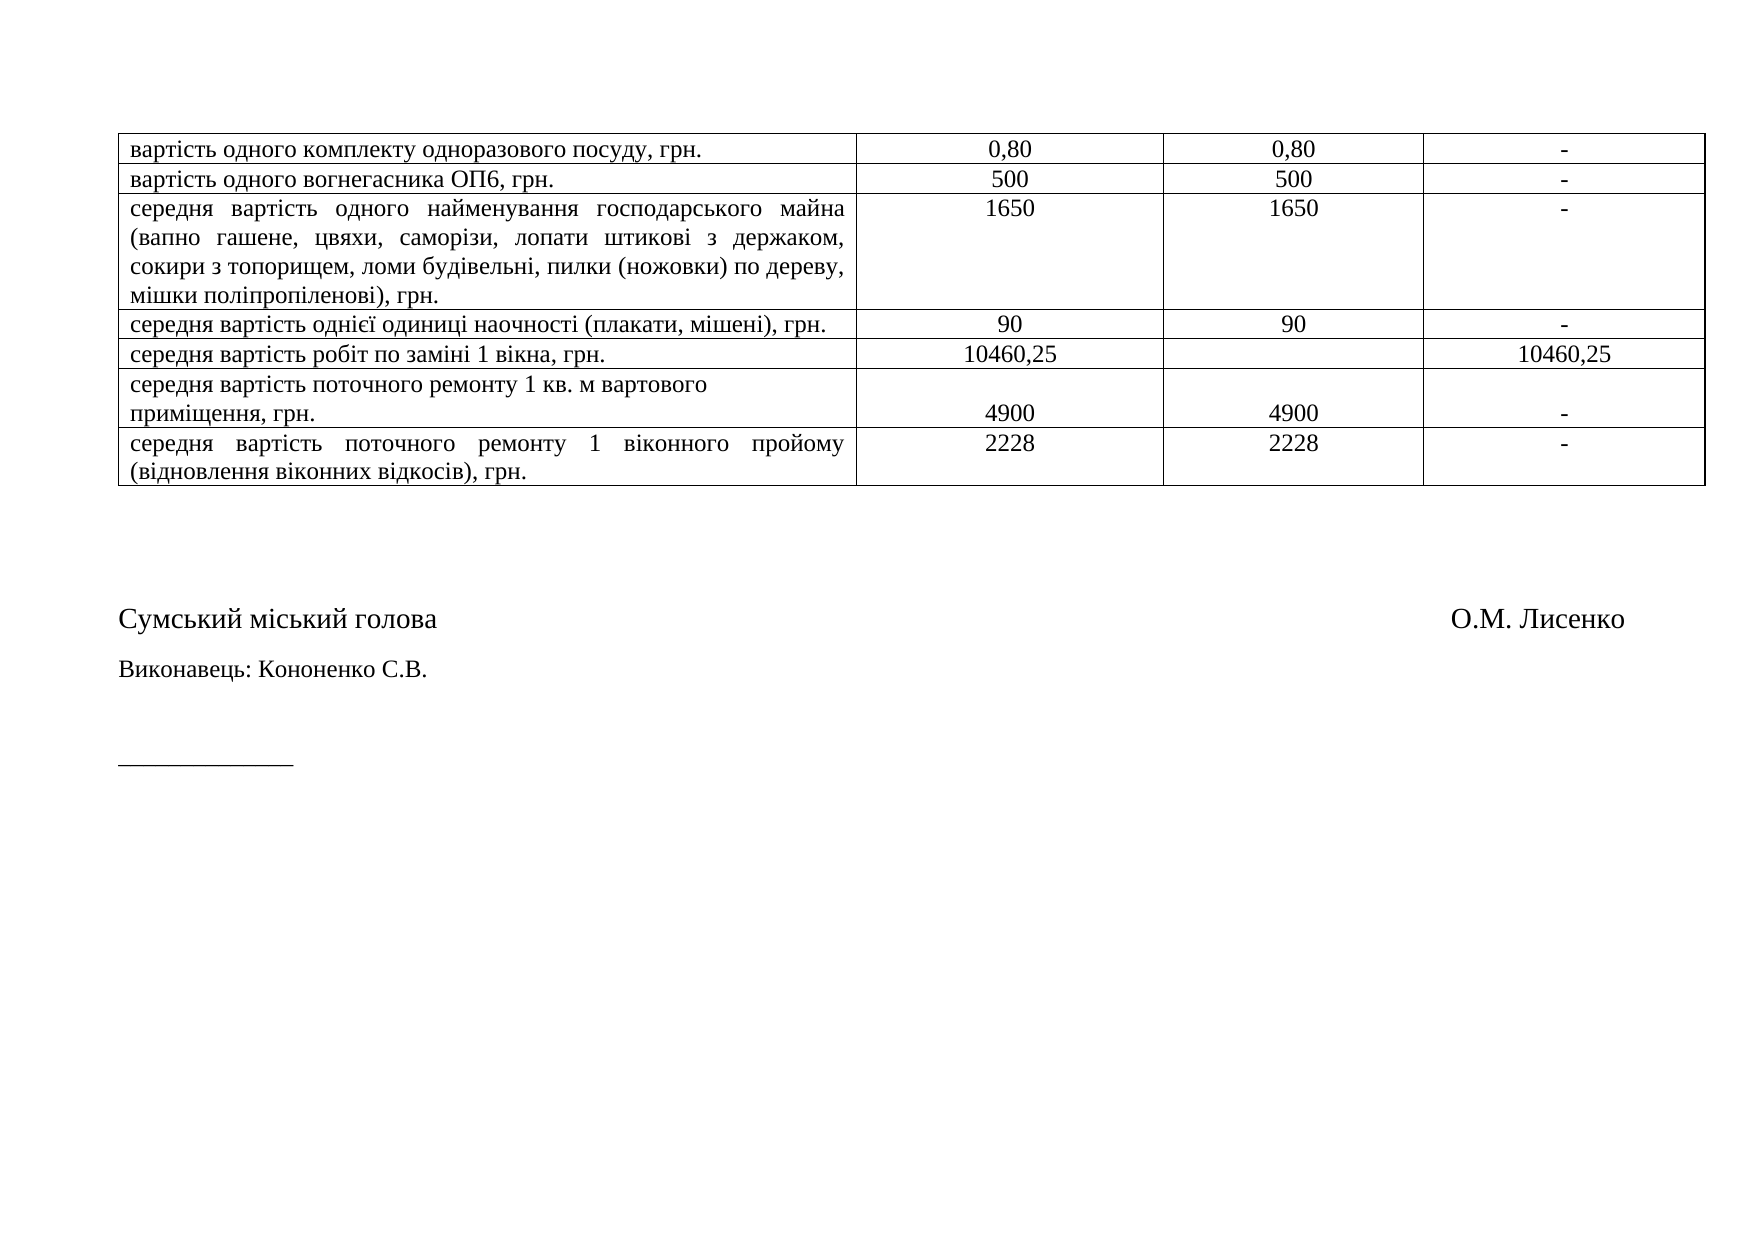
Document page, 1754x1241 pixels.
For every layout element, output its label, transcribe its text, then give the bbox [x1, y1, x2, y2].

table_cell 0,80 [1164, 134, 1423, 163]
table_cell 10460,25 [857, 339, 1163, 368]
table_cell середня вартість одного найменування господарського майна (вапно гашене, цвяхи, саморізи, лопати штикові з держаком, сокири з топорищем, ломи будівельні, пилки (ножовки) по дереву, мішки поліпропіленові), грн. [119, 194, 856, 308]
table_cell середня вартість поточного ремонту 1 віконного пройому (відновлення віконних відкосів), грн. [119, 428, 856, 485]
table_cell - [1424, 369, 1704, 427]
table_cell 90 [1164, 310, 1423, 338]
table_cell - [1424, 164, 1704, 192]
table_cell 1650 [1164, 194, 1423, 308]
table_cell 2228 [857, 428, 1163, 485]
table_cell 90 [857, 310, 1163, 338]
table_cell 4900 [857, 369, 1163, 427]
text Виконавець: Кононенко С.В. [118, 654, 1636, 683]
text ______________ [118, 740, 1636, 769]
table_cell - [1424, 194, 1704, 308]
text Сумський міський голова О.М. Лисенко [118, 601, 1636, 635]
table_cell - [1424, 134, 1704, 163]
table_cell 500 [1164, 164, 1423, 192]
table_cell - [1424, 428, 1704, 485]
table_cell [1164, 339, 1423, 368]
table_cell - [1424, 310, 1704, 338]
table_cell вартість одного вогнегасника ОП6, грн. [119, 164, 856, 192]
table_cell середня вартість однієї одиниці наочності (плакати, мішені), грн. [119, 310, 856, 338]
table_cell 0,80 [857, 134, 1163, 163]
table_cell середня вартість поточного ремонту 1 кв. м вартового приміщення, грн. [119, 369, 856, 427]
table_cell 10460,25 [1424, 339, 1704, 368]
table_cell 1650 [857, 194, 1163, 308]
table_cell 500 [857, 164, 1163, 192]
table_cell 2228 [1164, 428, 1423, 485]
table_cell середня вартість робіт по заміні 1 вікна, грн. [119, 339, 856, 368]
table_cell 4900 [1164, 369, 1423, 427]
table_cell вартість одного комплекту одноразового посуду, грн. [119, 134, 856, 163]
